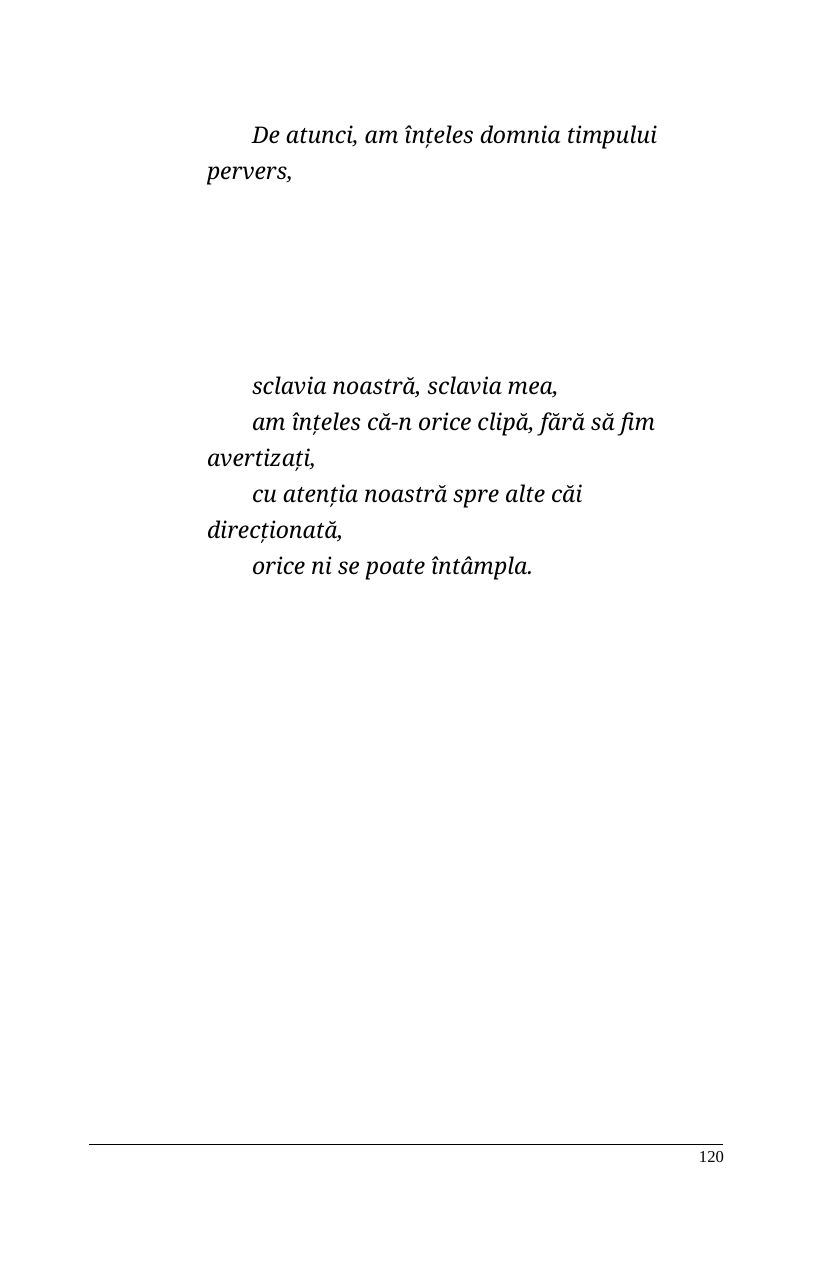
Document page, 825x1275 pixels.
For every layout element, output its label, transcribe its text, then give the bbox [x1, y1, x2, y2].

text De atunci, am înțeles domnia timpului pervers, [207, 119, 723, 186]
text sclavia noastră, sclavia mea, [207, 370, 723, 402]
text cu atenția noastră spre alte căi direcționată, [207, 478, 723, 545]
text orice ni se poate întâmpla. [207, 550, 723, 581]
text am înțeles că-n orice clipă, fără să fim avertizați, [207, 406, 723, 473]
